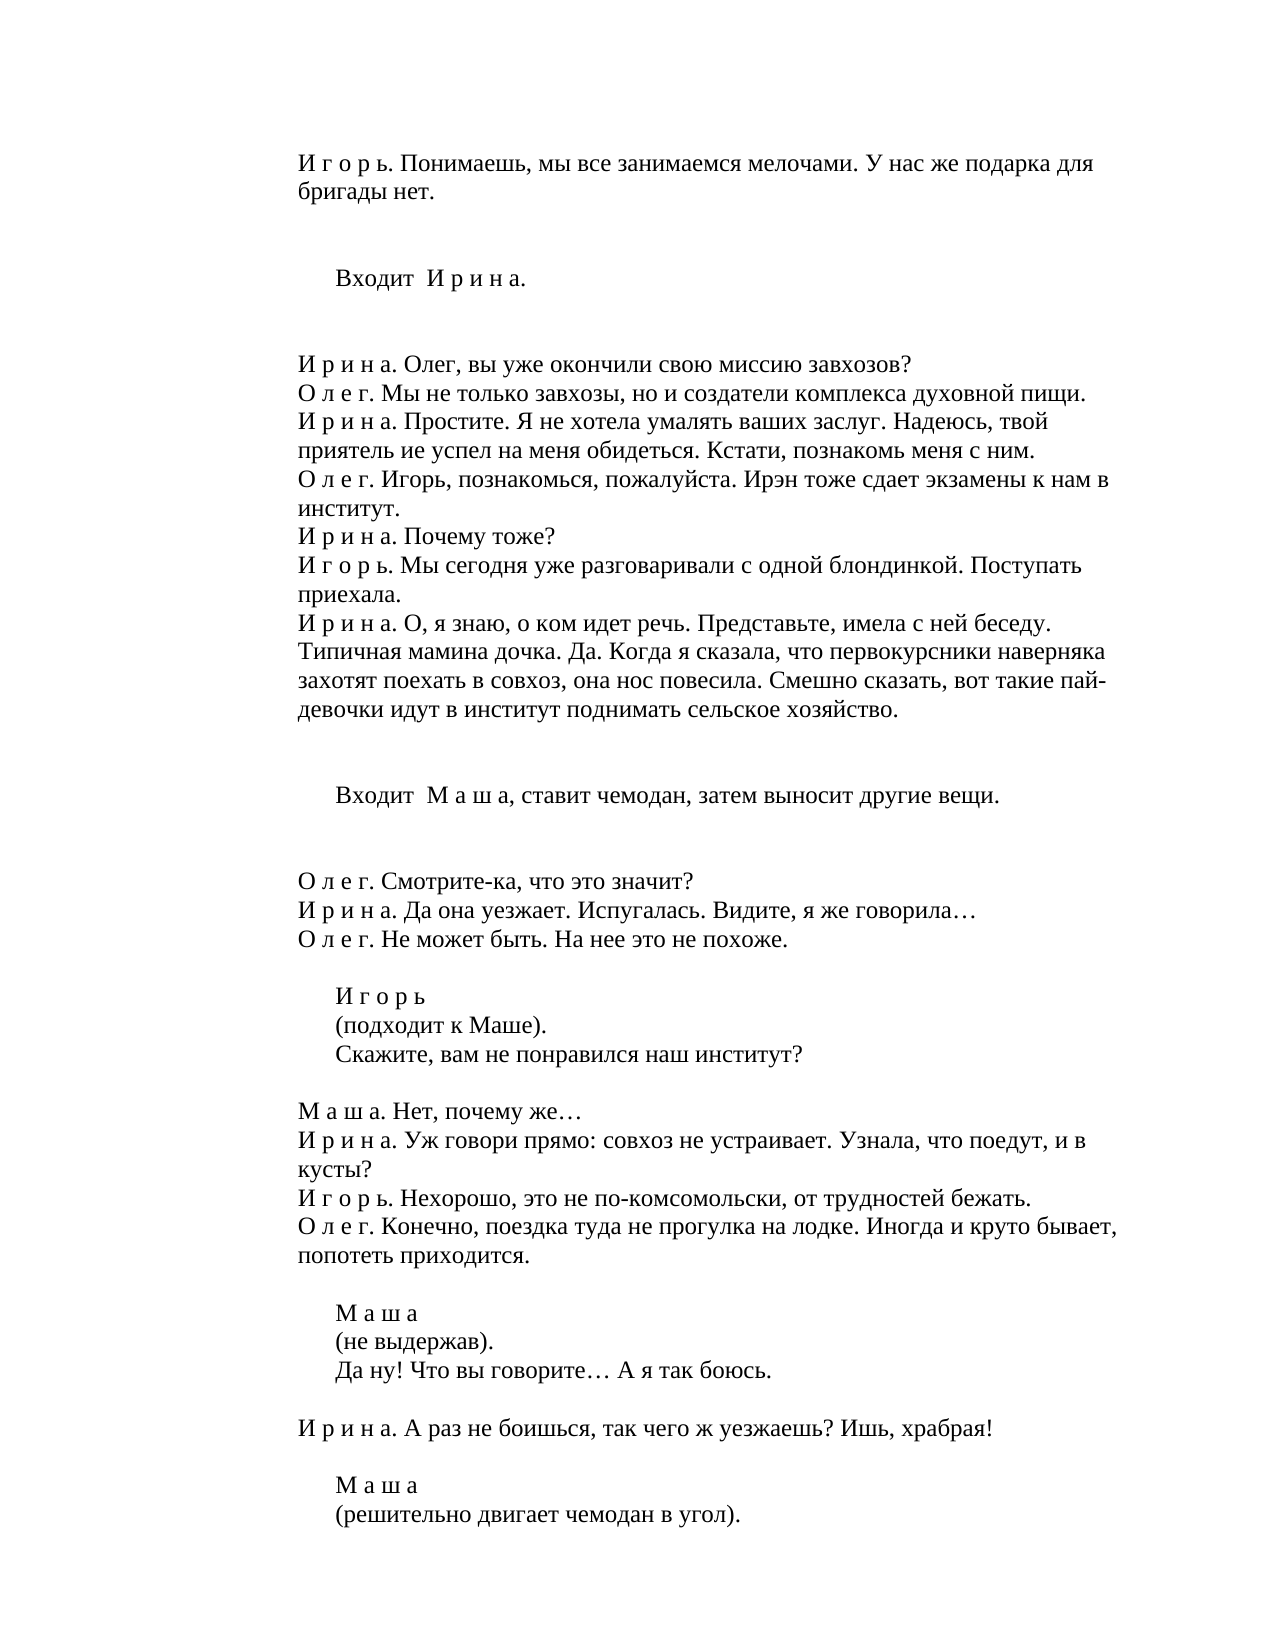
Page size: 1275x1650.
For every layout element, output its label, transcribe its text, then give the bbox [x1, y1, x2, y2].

text М а ш а [335, 1470, 1127, 1499]
text И р и н а. Уж говори прямо: совхоз не устраивает. Узнала, что поедут, и в кусты? [298, 1125, 1127, 1183]
text И р и н а. А раз не боишься, так чего ж уезжаешь? Ишь, храбрая! [298, 1413, 1127, 1441]
text О л е г. Мы не только завхозы, но и создатели комплекса духовной пищи. [298, 378, 1127, 406]
text Скажите, вам не понравился наш институт? [335, 1039, 1127, 1068]
text Да ну! Что вы говорите… А я так боюсь. [335, 1355, 1127, 1384]
text И р и н а. Олег, вы уже окончили свою миссию завхозов? [298, 349, 1127, 378]
text И р и н а. О, я знаю, о ком идет речь. Представьте, имела с ней беседу. Типичная мамина дочка. Да. Когда я сказала, что первокурсники наверняка захотят поехать в совхоз, она нос повесила. Смешно сказать, вот такие пай-девочки идут в институт поднимать сельское хозяйство. [298, 608, 1127, 723]
text О л е г. Конечно, поездка туда не прогулка на лодке. Иногда и круто бывает, попотеть приходится. [298, 1211, 1127, 1269]
text И р и н а. Да она уезжает. Испугалась. Видите, я же говорила… [298, 895, 1127, 924]
text О л е г. Игорь, познакомься, пожалуйста. Ирэн тоже сдает экзамены к нам в институт. [298, 464, 1127, 521]
text М а ш а [335, 1298, 1127, 1326]
text И г о р ь. Нехорошо, это не по-комсомольски, от трудностей бежать. [298, 1183, 1127, 1211]
text Входит М а ш а, ставит чемодан, затем выносит другие вещи. [335, 780, 1127, 809]
text Входит И р и н а. [335, 263, 1127, 291]
text И р и н а. Простите. Я не хотела умалять ваших заслуг. Надеюсь, твой приятель ие успел на меня обидеться. Кстати, познакомь меня с ним. [298, 406, 1127, 464]
text О л е г. Смотрите-ка, что это значит? [298, 866, 1127, 895]
text (подходит к Маше). [335, 1010, 1127, 1039]
text (решительно двигает чемодан в угол). [335, 1499, 1127, 1528]
text И г о р ь [335, 981, 1127, 1010]
text О л е г. Не может быть. На нее это не похоже. [298, 924, 1127, 953]
text И г о р ь. Мы сегодня уже разговаривали с одной блондинкой. Поступать приехала. [298, 550, 1127, 608]
text (не выдержав). [335, 1326, 1127, 1355]
text М а ш а. Нет, почему же… [298, 1096, 1127, 1125]
text И г о р ь. Понимаешь, мы все занимаемся мелочами. У нас же подарка для бригады нет. [298, 148, 1127, 205]
text И р и н а. Почему тоже? [298, 521, 1127, 550]
